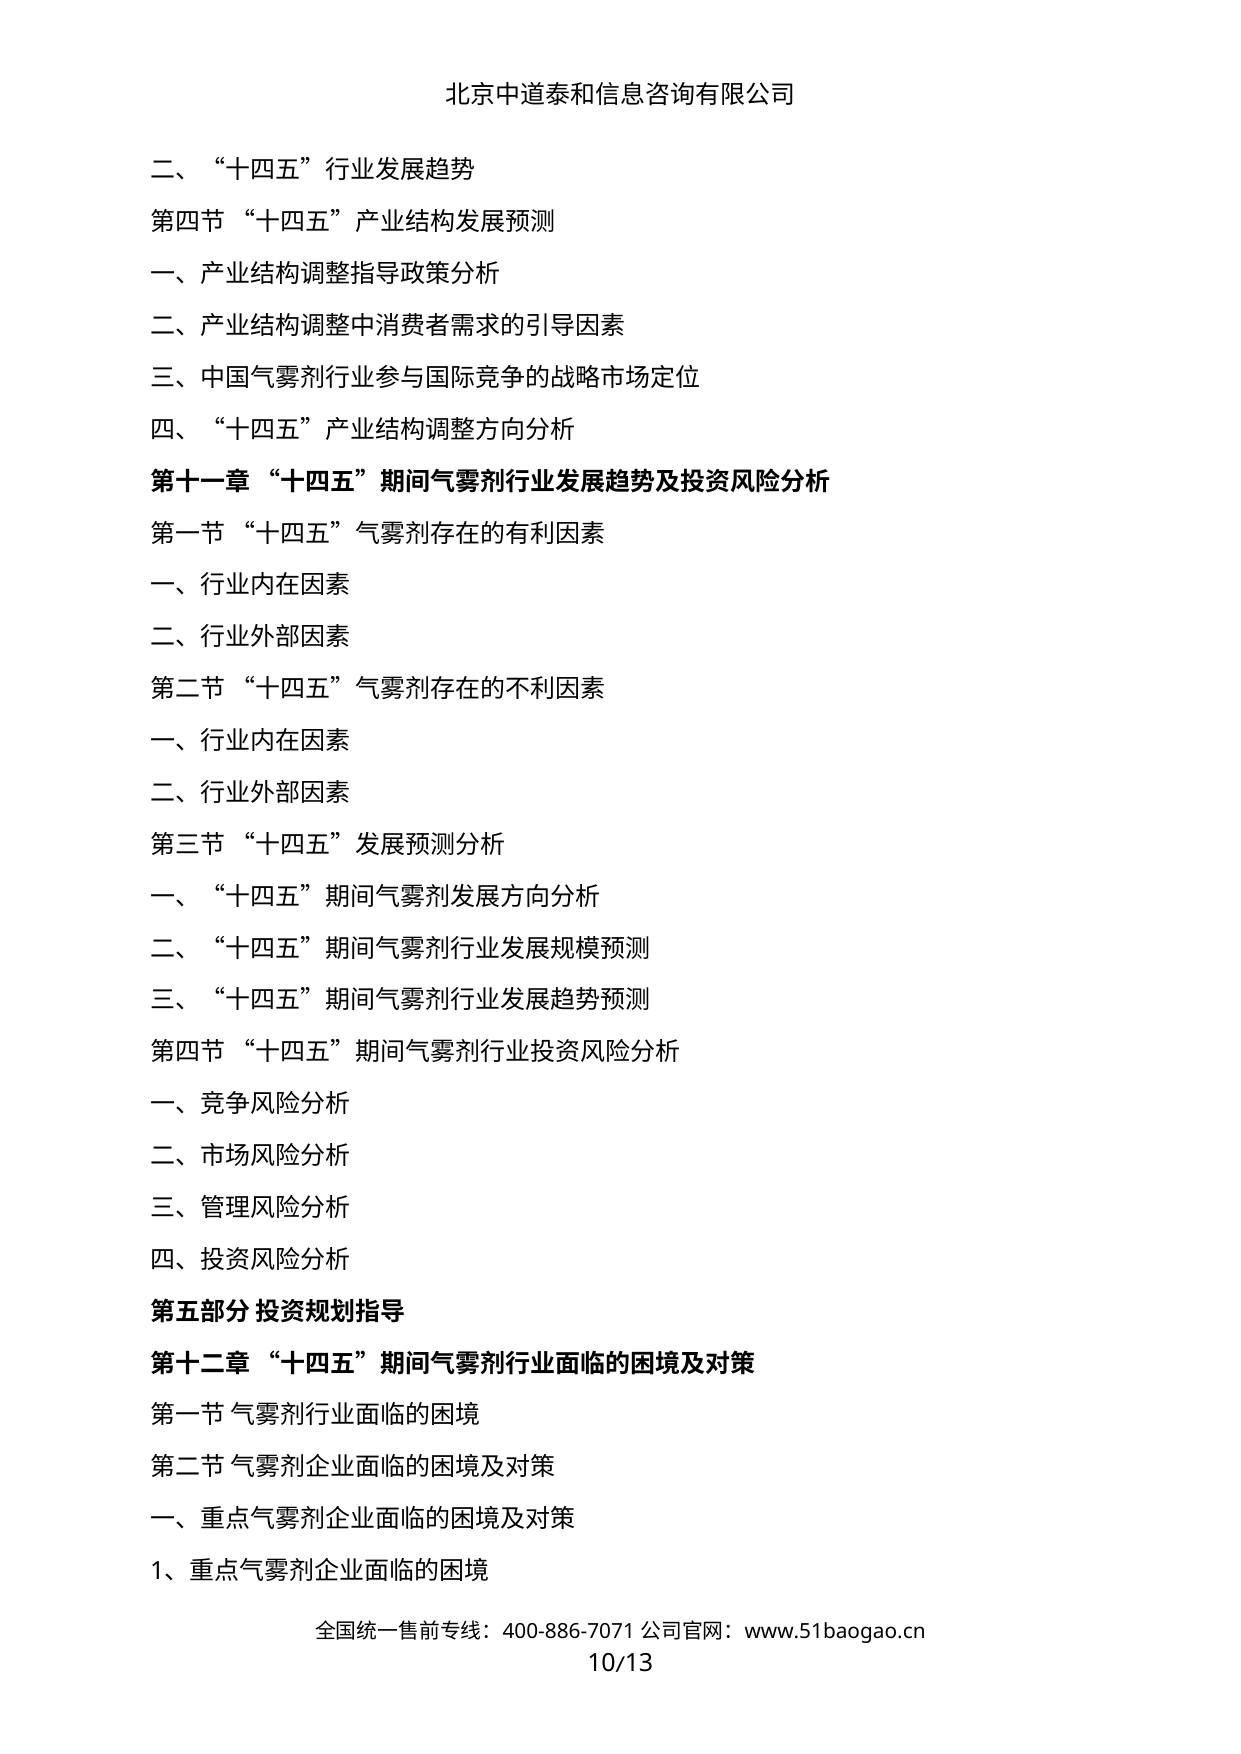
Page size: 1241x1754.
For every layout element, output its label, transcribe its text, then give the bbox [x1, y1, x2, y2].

text 第二节 气雾剂企业面临的困境及对策 [150, 1447, 1090, 1483]
text 一、行业内在因素 [150, 565, 1090, 601]
text 第十一章 “十四五”期间气雾剂行业发展趋势及投资风险分析 [150, 461, 1090, 497]
text 一、产业结构调整指导政策分析 [150, 254, 1090, 290]
text 第一节 气雾剂行业面临的困境 [150, 1395, 1090, 1431]
text 一、行业内在因素 [150, 721, 1090, 757]
text 二、行业外部因素 [150, 617, 1090, 653]
text 三、管理风险分析 [150, 1187, 1090, 1224]
text 二、“十四五”行业发展趋势 [150, 150, 1090, 186]
text 三、“十四五”期间气雾剂行业发展趋势预测 [150, 980, 1090, 1016]
text 一、竞争风险分析 [150, 1084, 1090, 1120]
text 1、重点气雾剂企业面临的困境 [150, 1551, 1090, 1587]
text 第五部分 投资规划指导 [150, 1291, 1090, 1327]
text 四、投资风险分析 [150, 1239, 1090, 1276]
text 第四节 “十四五”期间气雾剂行业投资风险分析 [150, 1032, 1090, 1068]
text 一、重点气雾剂企业面临的困境及对策 [150, 1499, 1090, 1535]
text 二、行业外部因素 [150, 772, 1090, 809]
text 第三节 “十四五”发展预测分析 [150, 824, 1090, 861]
text 二、产业结构调整中消费者需求的引导因素 [150, 306, 1090, 342]
text 二、“十四五”期间气雾剂行业发展规模预测 [150, 928, 1090, 964]
text 一、“十四五”期间气雾剂发展方向分析 [150, 876, 1090, 912]
text 三、中国气雾剂行业参与国际竞争的战略市场定位 [150, 357, 1090, 394]
text 第二节 “十四五”气雾剂存在的不利因素 [150, 669, 1090, 705]
text 四、“十四五”产业结构调整方向分析 [150, 409, 1090, 446]
text 第一节 “十四五”气雾剂存在的有利因素 [150, 513, 1090, 549]
text 第四节 “十四五”产业结构发展预测 [150, 202, 1090, 238]
text 二、市场风险分析 [150, 1136, 1090, 1172]
text 第十二章 “十四五”期间气雾剂行业面临的困境及对策 [150, 1343, 1090, 1379]
